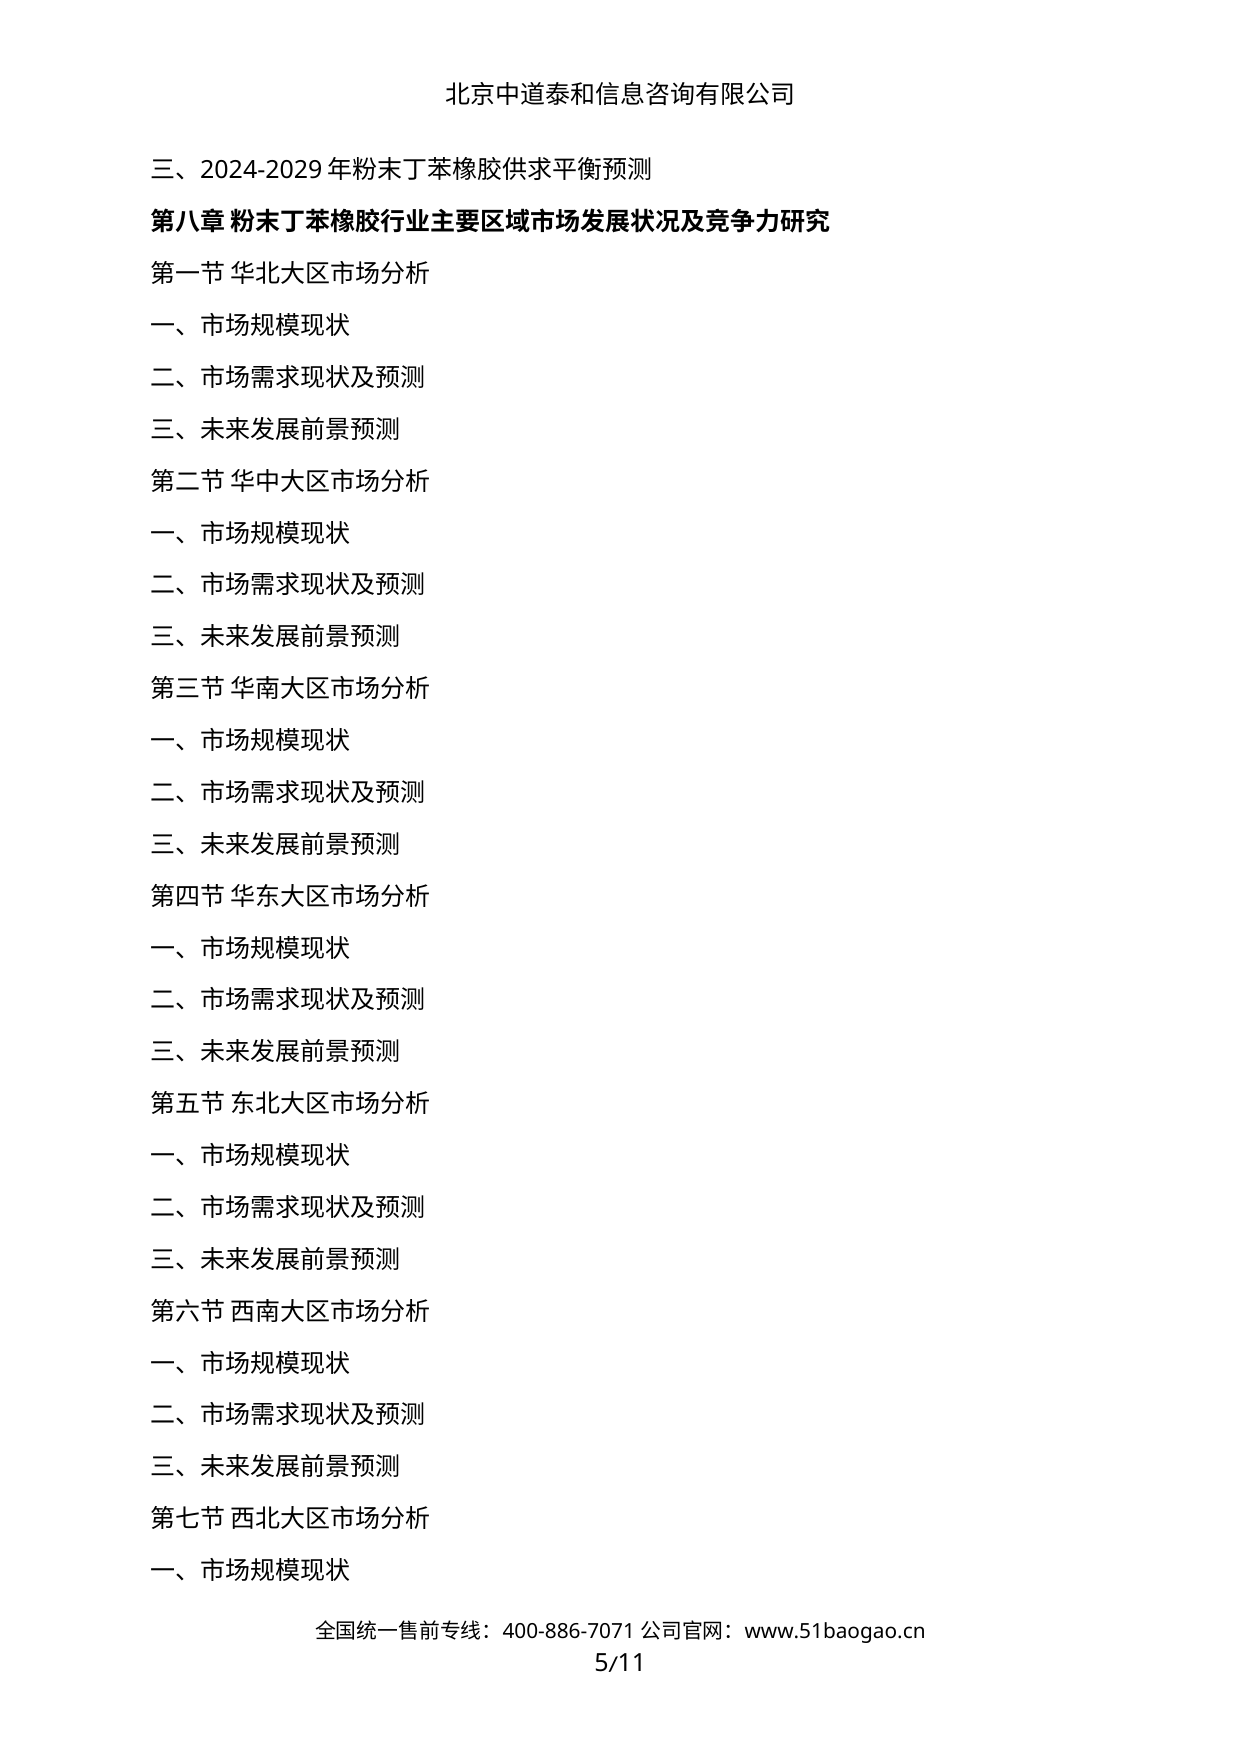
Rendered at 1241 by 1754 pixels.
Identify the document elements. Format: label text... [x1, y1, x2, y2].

text 二、市场需求现状及预测 [150, 565, 1090, 601]
text 第二节 华中大区市场分析 [150, 461, 1090, 497]
text 第三节 华南大区市场分析 [150, 669, 1090, 705]
text 一、市场规模现状 [150, 1136, 1090, 1172]
text 一、市场规模现状 [150, 928, 1090, 964]
text 三、未来发展前景预测 [150, 617, 1090, 653]
text 一、市场规模现状 [150, 1551, 1090, 1587]
text 一、市场规模现状 [150, 1343, 1090, 1379]
text 二、市场需求现状及预测 [150, 772, 1090, 809]
text 二、市场需求现状及预测 [150, 1395, 1090, 1431]
text 第四节 华东大区市场分析 [150, 876, 1090, 912]
text 二、市场需求现状及预测 [150, 980, 1090, 1016]
text 三、未来发展前景预测 [150, 1032, 1090, 1068]
text 一、市场规模现状 [150, 513, 1090, 549]
text 二、市场需求现状及预测 [150, 357, 1090, 394]
text 第七节 西北大区市场分析 [150, 1499, 1090, 1535]
text 三、2024-2029年粉末丁苯橡胶供求平衡预测 [150, 150, 1090, 186]
text 二、市场需求现状及预测 [150, 1187, 1090, 1224]
text 第一节 华北大区市场分析 [150, 254, 1090, 290]
text 第八章 粉末丁苯橡胶行业主要区域市场发展状况及竞争力研究 [150, 202, 1090, 238]
text 一、市场规模现状 [150, 306, 1090, 342]
text 三、未来发展前景预测 [150, 824, 1090, 861]
text 三、未来发展前景预测 [150, 1447, 1090, 1483]
text 第六节 西南大区市场分析 [150, 1291, 1090, 1327]
text 第五节 东北大区市场分析 [150, 1084, 1090, 1120]
text 三、未来发展前景预测 [150, 1239, 1090, 1276]
text 一、市场规模现状 [150, 721, 1090, 757]
text 三、未来发展前景预测 [150, 409, 1090, 446]
